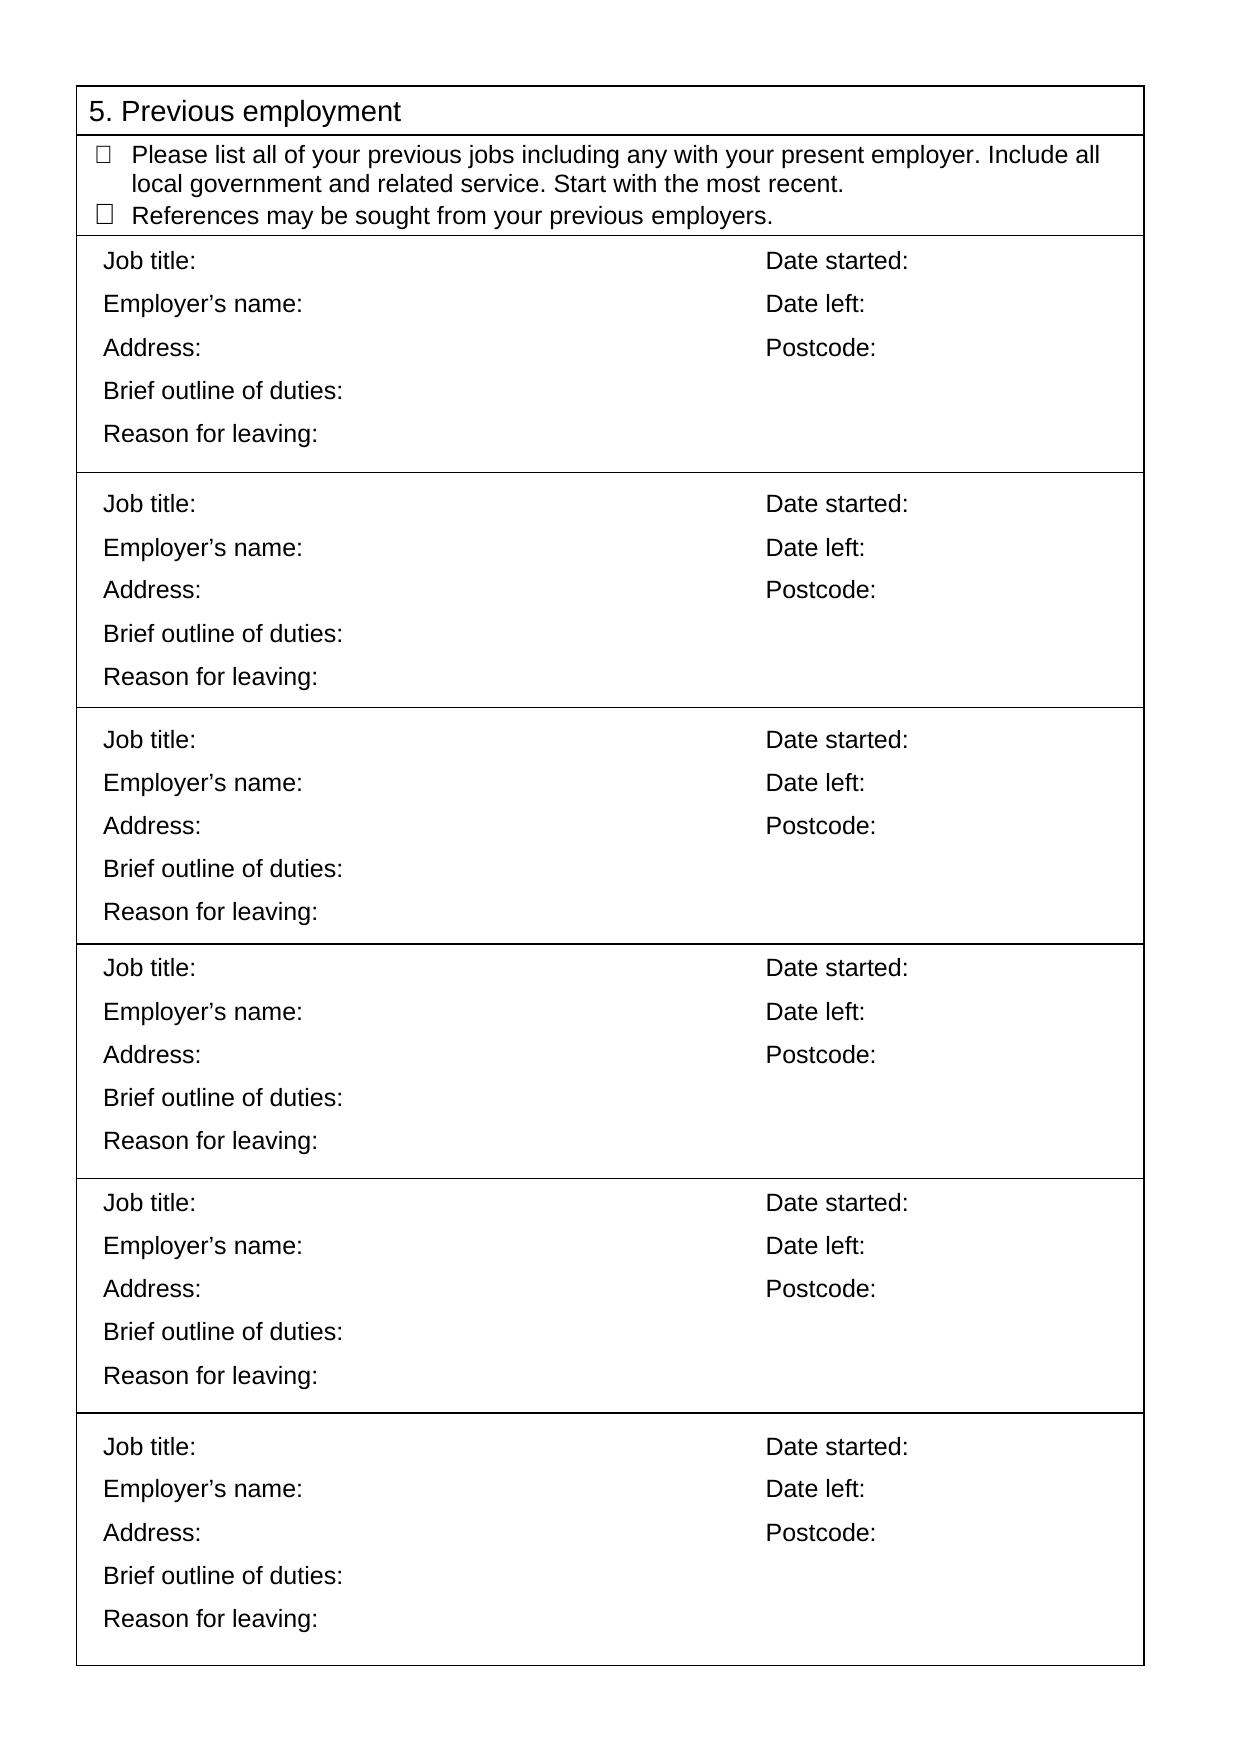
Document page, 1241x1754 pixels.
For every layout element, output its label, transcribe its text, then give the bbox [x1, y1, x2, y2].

table_cell Job title: Date started: Employer’s name: Date left: Address: Postcode: Brief outline of duties: Reason for leaving: [77, 236, 1143, 471]
table_cell Job title: Date started: Employer’s name: Date left: Address: Postcode: Brief outline of duties: Reason for leaving: [77, 1414, 1143, 1664]
table_cell Please list all of your previous jobs including any with your present employer. Include all local government and related service. Start with the most recent. References may be sought from your previous employers. [77, 136, 1143, 235]
table_cell Job title: Date started: Employer’s name: Date left: Address: Postcode: Brief outline of duties: Reason for leaving: [77, 945, 1143, 1178]
table_header 5. Previous employment [77, 87, 1143, 134]
table_cell Job title: Date started: Employer’s name: Date left: Address: Postcode: Brief outline of duties: Reason for leaving: [77, 708, 1143, 943]
table_cell Job title: Date started: Employer’s name: Date left: Address: Postcode: Brief outline of duties: Reason for leaving: [77, 473, 1143, 706]
table_cell Job title: Date started: Employer’s name: Date left: Address: Postcode: Brief outline of duties: Reason for leaving: [77, 1179, 1143, 1412]
